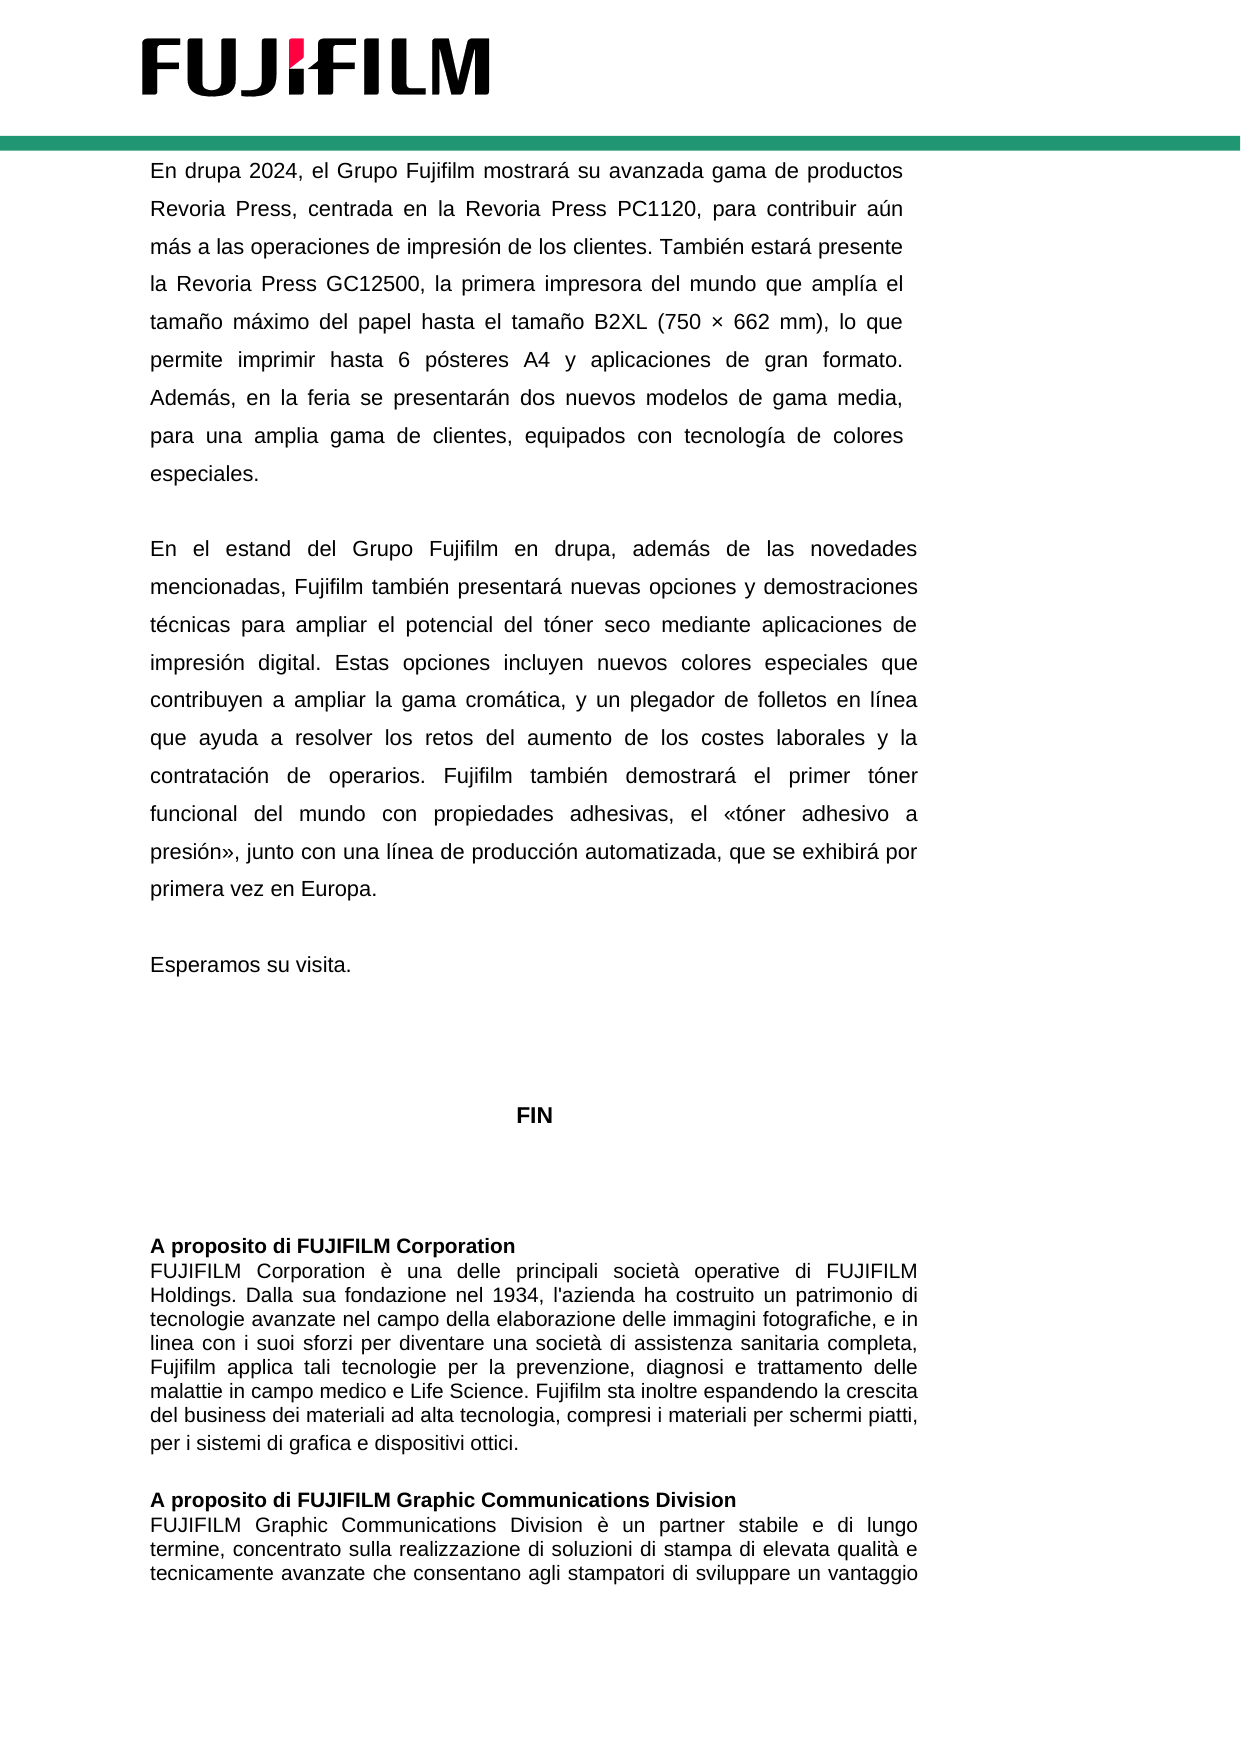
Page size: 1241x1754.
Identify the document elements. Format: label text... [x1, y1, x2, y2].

text FIN [150, 1102, 919, 1128]
text A proposito di FUJIFILM Graphic Communications Division [150, 1484, 919, 1513]
text A proposito di FUJIFILM Corporation [150, 1230, 919, 1259]
text En drupa 2024, el Grupo Fujifilm mostrará su avanzada gama de productos Revoria Press, centrada en la Revoria Press PC1120, para contribuir aún más a las operaciones de impresión de los clientes. También estará presente la Revoria Press GC12500, la primera impresora del mundo que amplía el tamaño máximo del papel hasta el tamaño B2XL (750 × 662 mm), lo que permite imprimir hasta 6 pósteres A4 y aplicaciones de gran formato. Además, en la feria se presentarán dos nuevos modelos de gama media, para una amplia gama de clientes, equipados con tecnología de colores especiales. [150, 158, 904, 486]
text Esperamos su visita. [150, 952, 919, 977]
text En el estand del Grupo Fujifilm en drupa, además de las novedades mencionadas, Fujifilm también presentará nuevas opciones y demostraciones técnicas para ampliar el potencial del tóner seco mediante aplicaciones de impresión digital. Estas opciones incluyen nuevos colores especiales que contribuyen a ampliar la gama cromática, y un plegador de folletos en línea que ayuda a resolver los retos del aumento de los costes laborales y la contratación de operarios. Fujifilm también demostrará el primer tóner funcional del mundo con propiedades adhesivas, el «tóner adhesivo a presión», junto con una línea de producción automatizada, que se exhibirá por primera vez en Europa. [150, 536, 919, 902]
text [150, 1513, 919, 1585]
text FUJIFILM Corporation è una delle principali società operative di FUJIFILM Holdings. Dalla sua fondazione nel 1934, l'azienda ha costruito un patrimonio di tecnologie avanzate nel campo della elaborazione delle immagini fotografiche, e in linea con i suoi sforzi per diventare una società di assistenza sanitaria completa, Fujifilm applica tali tecnologie per la prevenzione, diagnosi e trattamento delle malattie in campo medico e Life Science. Fujifilm sta inoltre espandendo la crescita del business dei materiali ad alta tecnologia, compresi i materiali per schermi piatti, per i sistemi di grafica e dispositivi ottici. [150, 1259, 919, 1455]
